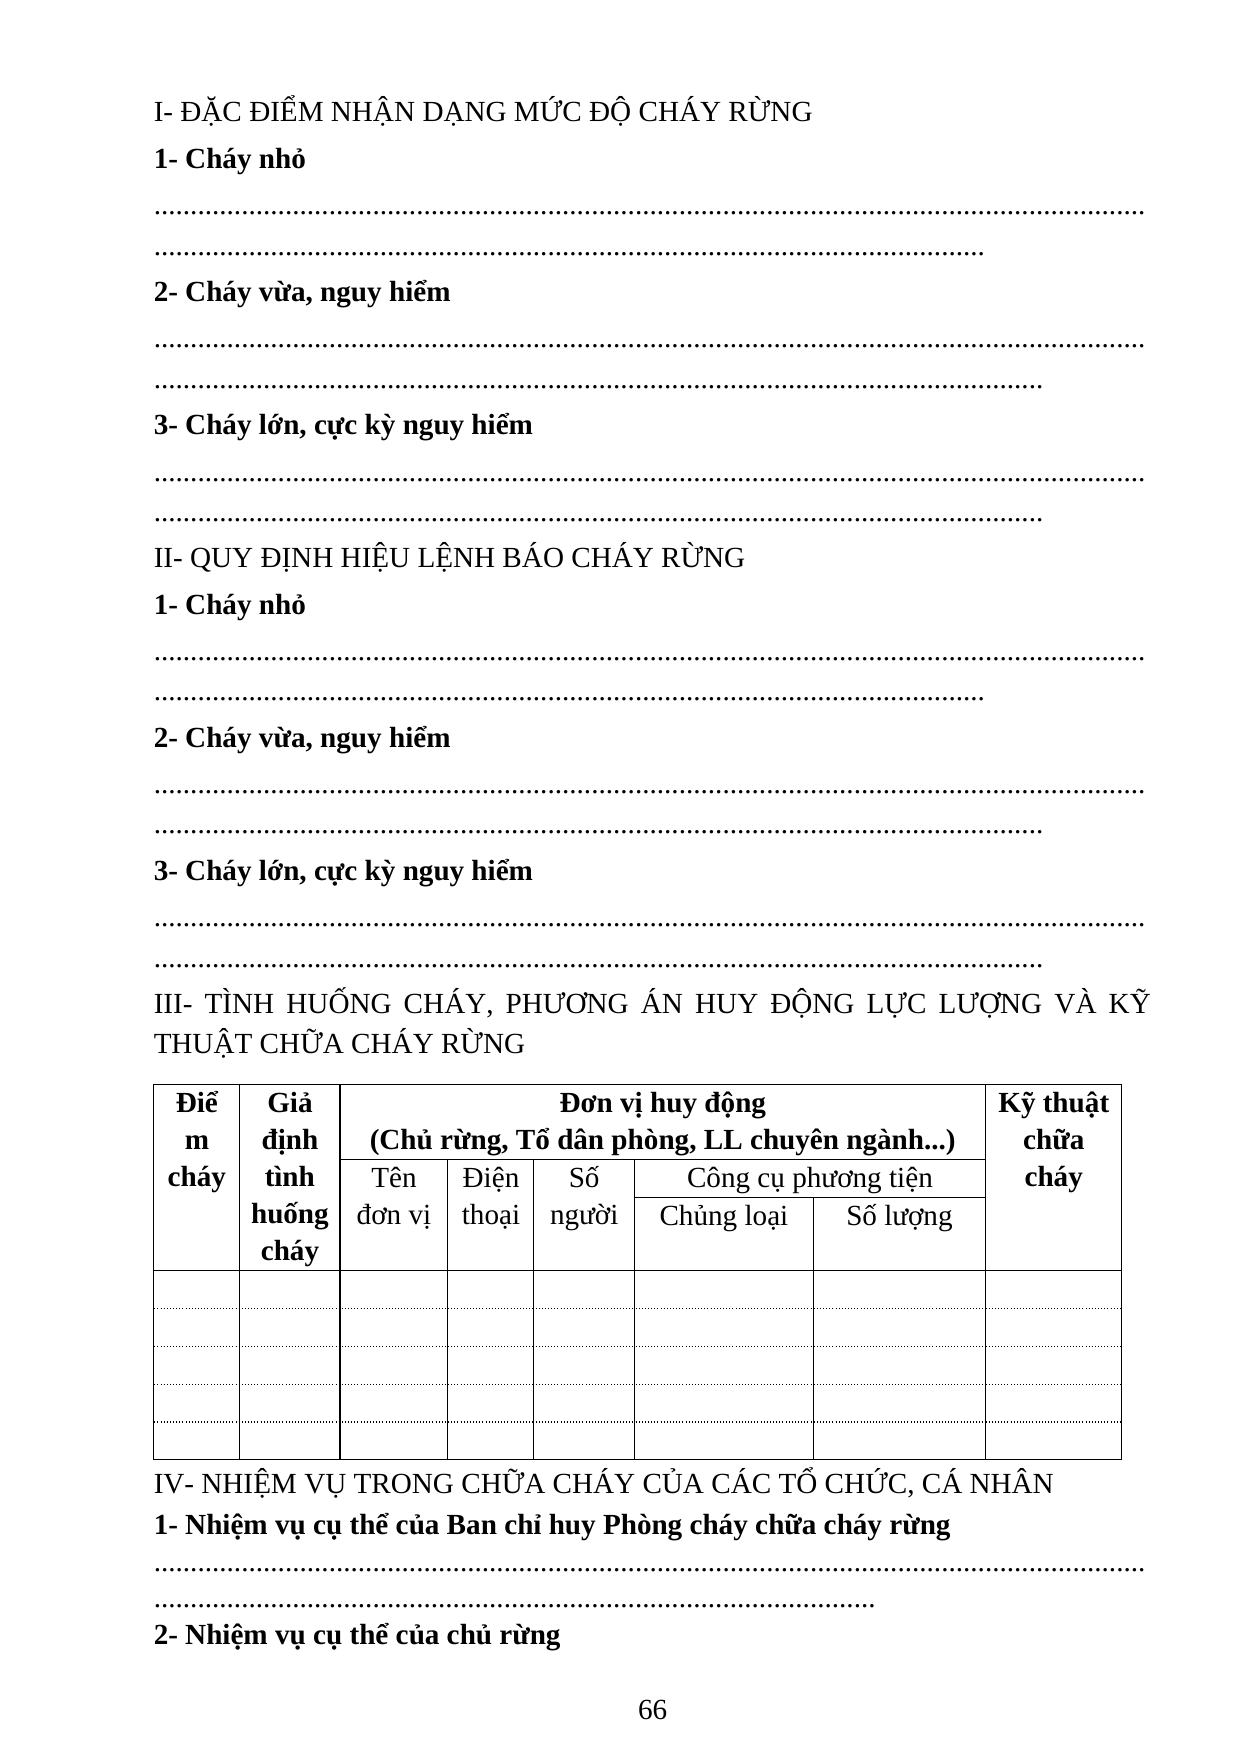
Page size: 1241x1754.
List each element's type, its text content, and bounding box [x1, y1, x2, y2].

text .................................................................................................................................................................................................................................................................. [153, 766, 1152, 840]
text 3- Cháy lớn, cực kỳ nguy hiểm [153, 853, 1152, 887]
text 2- Nhiệm vụ cụ thể của chủ rừng [153, 1617, 1152, 1651]
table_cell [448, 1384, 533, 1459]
text ........................................................................................................................................................................................................................................... [153, 1544, 1152, 1614]
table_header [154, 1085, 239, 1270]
text 3- Cháy lớn, cực kỳ nguy hiểm [153, 407, 1152, 441]
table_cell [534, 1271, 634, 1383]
text .................................................................................................................................................................................................................................................................. [153, 321, 1152, 394]
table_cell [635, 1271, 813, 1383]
text I- ĐẶC ĐIỂM NHẬN DẠNG MỨC ĐỘ CHÁY RỪNG [153, 94, 1152, 128]
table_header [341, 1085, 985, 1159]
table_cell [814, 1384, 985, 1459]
text .......................................................................................................................................................................................................................................................... [153, 187, 1152, 261]
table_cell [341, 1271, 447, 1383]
text 1- Cháy nhỏ [153, 587, 1152, 620]
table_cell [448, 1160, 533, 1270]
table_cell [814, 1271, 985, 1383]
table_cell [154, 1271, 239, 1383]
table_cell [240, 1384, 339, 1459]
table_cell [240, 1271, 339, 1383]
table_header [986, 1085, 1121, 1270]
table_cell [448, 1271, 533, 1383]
text 2- Cháy vừa, nguy hiểm [153, 720, 1152, 753]
text IV- NHIỆM VỤ TRONG CHỮA CHÁY CỦA CÁC TỔ CHỨC, CÁ NHÂN [153, 1467, 1152, 1500]
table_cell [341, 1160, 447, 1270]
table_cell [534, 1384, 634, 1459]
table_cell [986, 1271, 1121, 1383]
text .......................................................................................................................................................................................................................................................... [153, 633, 1152, 707]
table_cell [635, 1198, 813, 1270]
text 2- Cháy vừa, nguy hiểm [153, 274, 1152, 308]
text .................................................................................................................................................................................................................................................................. [153, 454, 1152, 527]
text 1- Nhiệm vụ cụ thể của Ban chỉ huy Phòng cháy chữa cháy rừng [153, 1507, 1152, 1540]
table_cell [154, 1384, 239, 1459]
text 1- Cháy nhỏ [153, 141, 1152, 174]
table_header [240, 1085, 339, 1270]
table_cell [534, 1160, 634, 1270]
text III- TÌNH HUỐNG CHÁY, PHƯƠNG ÁN HUY ĐỘNG LỰC LƯỢNG VÀ KỸ THUẬT CHỮA CHÁY RỪNG [153, 986, 1152, 1060]
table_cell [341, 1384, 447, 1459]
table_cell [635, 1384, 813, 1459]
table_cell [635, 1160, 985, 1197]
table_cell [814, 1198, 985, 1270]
text .................................................................................................................................................................................................................................................................. [153, 899, 1152, 973]
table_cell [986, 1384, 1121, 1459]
text II- QUY ĐỊNH HIỆU LỆNH BÁO CHÁY RỪNG [153, 540, 1152, 574]
